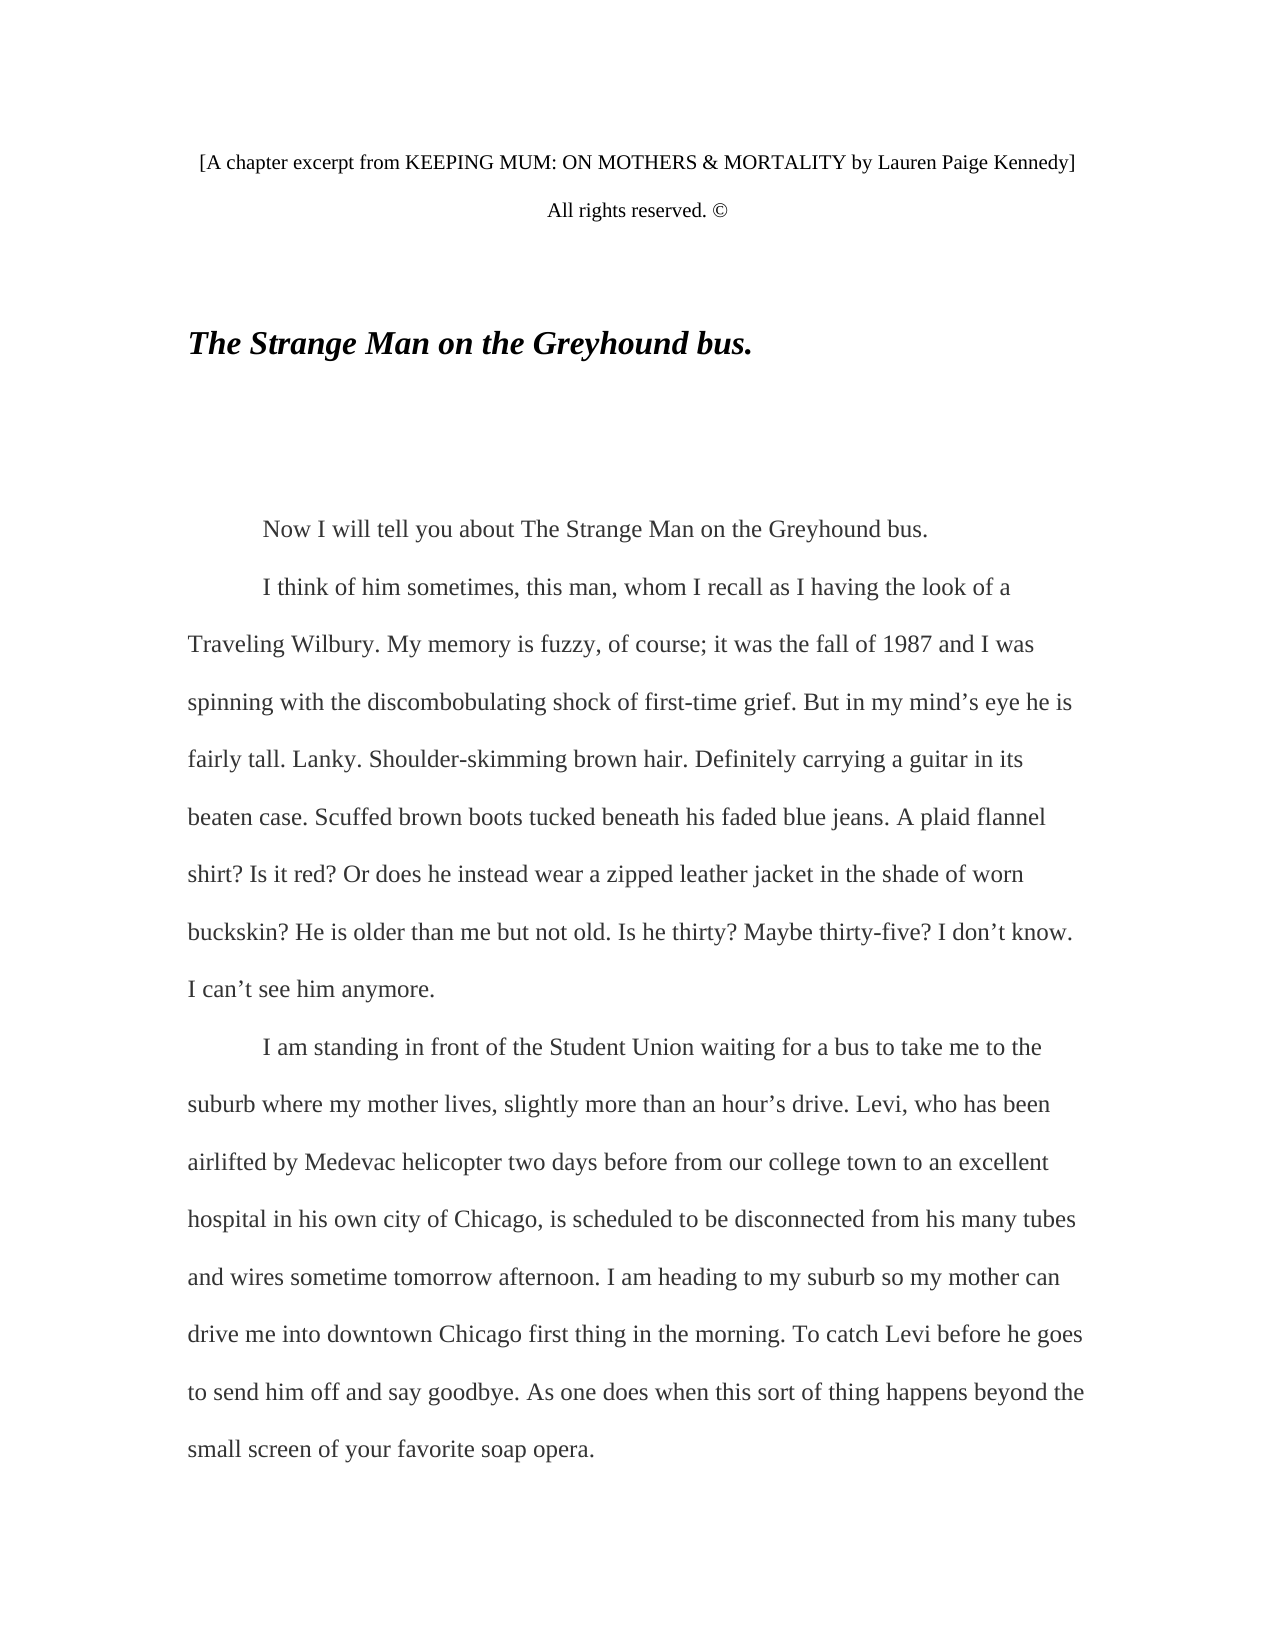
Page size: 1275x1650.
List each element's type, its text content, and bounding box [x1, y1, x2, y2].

text I think of him sometimes, this man, whom I recall as I having the look of a Traveling Wilbury. My memory is fuzzy, of course; it was the fall of 1987 and I was spinning with the discombobulating shock of first-time grief. But in my mind’s eye he is fairly tall. Lanky. Shoulder-skimming brown hair. Definitely carrying a guitar in its beaten case. Scuffed brown boots tucked beneath his faded blue jeans. A plaid flannel shirt? Is it red? Or does he instead wear a zipped leather jacket in the shade of worn buckskin? He is older than me but not old. Is he thirty? Maybe thirty-five? I don’t know. I can’t see him anymore. [187, 572, 1087, 1003]
text All rights reserved. © [187, 198, 1087, 222]
text Now I will tell you about The Strange Man on the Greyhound bus. [187, 514, 1087, 543]
text I am standing in front of the Student Union waiting for a bus to take me to the suburb where my mother lives, slightly more than an hour’s drive. Levi, who has been airlifted by Medevac helicopter two days before from our college town to an excellent hospital in his own city of Chicago, is scheduled to be disconnected from his many tubes and wires sometime tomorrow afternoon. I am heading to my suburb so my mother can drive me into downtown Chicago first thing in the morning. To catch Levi before he goes to send him off and say goodbye. As one does when this sort of thing happens beyond the small screen of your favorite soap opera. [187, 1032, 1087, 1463]
text The Strange Man on the Greyhound bus. [187, 323, 1087, 361]
text [A chapter excerpt from KEEPING MUM: ON MOTHERS & MORTALITY by Lauren Paige Kennedy] [187, 150, 1087, 174]
